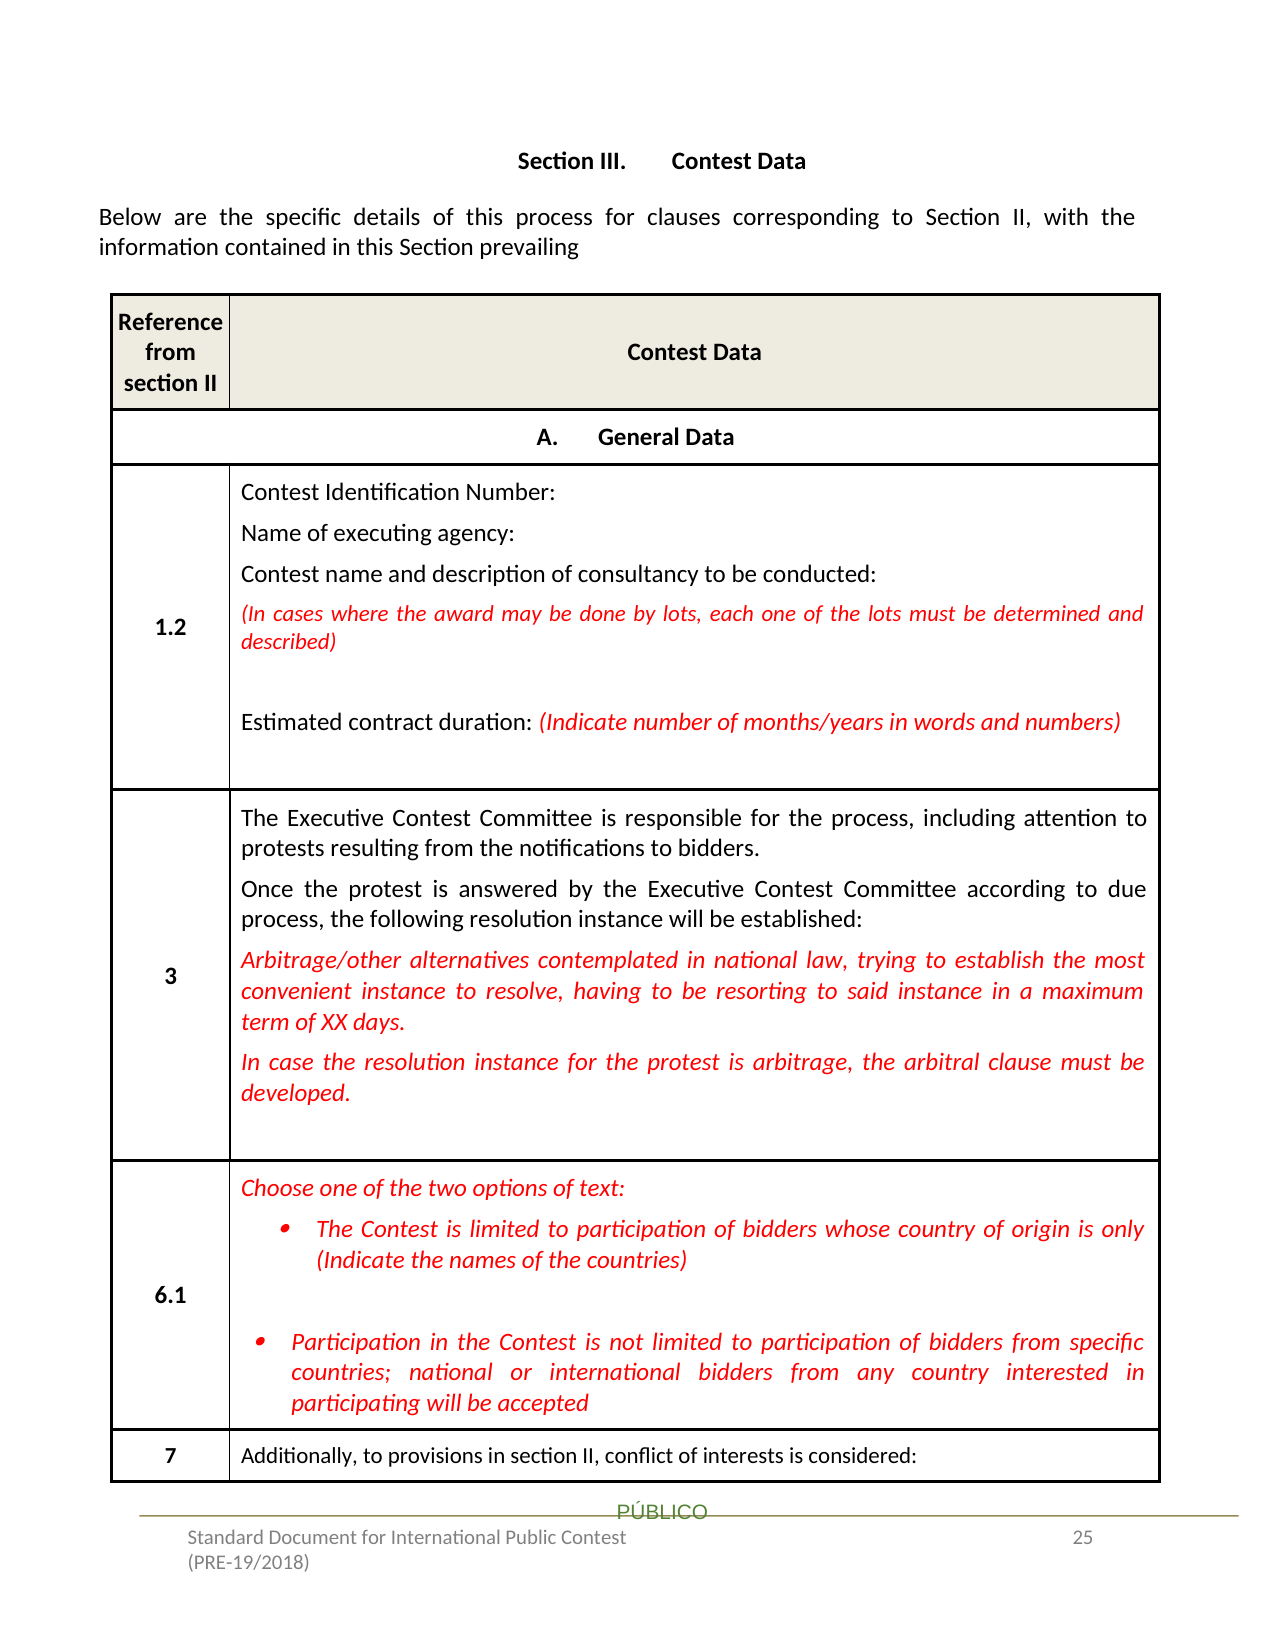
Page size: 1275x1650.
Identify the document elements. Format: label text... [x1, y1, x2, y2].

table_cell Choose one of the two options of text: The Contest is limited to participation of bidders whose country of origin is only (Indicate the names of the countries) Participation in the Contest is not limited to participation of bidders from specific countries; national or international bidders from any country interested in participating will be accepted [230, 1162, 1158, 1428]
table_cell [230, 1431, 1158, 1480]
table_cell 3 [113, 791, 229, 1159]
subtitle Section III. Contest Data [187, 145, 1137, 176]
text Below are the specific details of this process for clauses corresponding to Section II, with the information contained in this Section prevailing [98, 201, 1137, 262]
table_header Reference from section II [113, 296, 229, 408]
table_cell 1.2 [113, 466, 229, 788]
table_cell Contest Identification Number: Name of executing agency: Contest name and description of consultancy to be conducted: (In cases where the award may be done by lots, each one of the lots must be determined and described) Estimated contract duration: (Indicate number of months/years in words and numbers) [230, 466, 1158, 788]
table_cell A. General Data [113, 411, 1158, 462]
table_cell 6.1 [113, 1162, 229, 1428]
table_cell 7 [113, 1431, 229, 1480]
table_cell The Executive Contest Committee is responsible for the process, including attention to protests resulting from the notifications to bidders. Once the protest is answered by the Executive Contest Committee according to due process, the following resolution instance will be established: Arbitrage/other alternatives contemplated in national law, trying to establish the most convenient instance to resolve, having to be resorting to said instance in a maximum term of XX days. In case the resolution instance for the protest is arbitrage, the arbitral clause must be developed. [231, 791, 1158, 1159]
table_header Contest Data [230, 296, 1158, 408]
